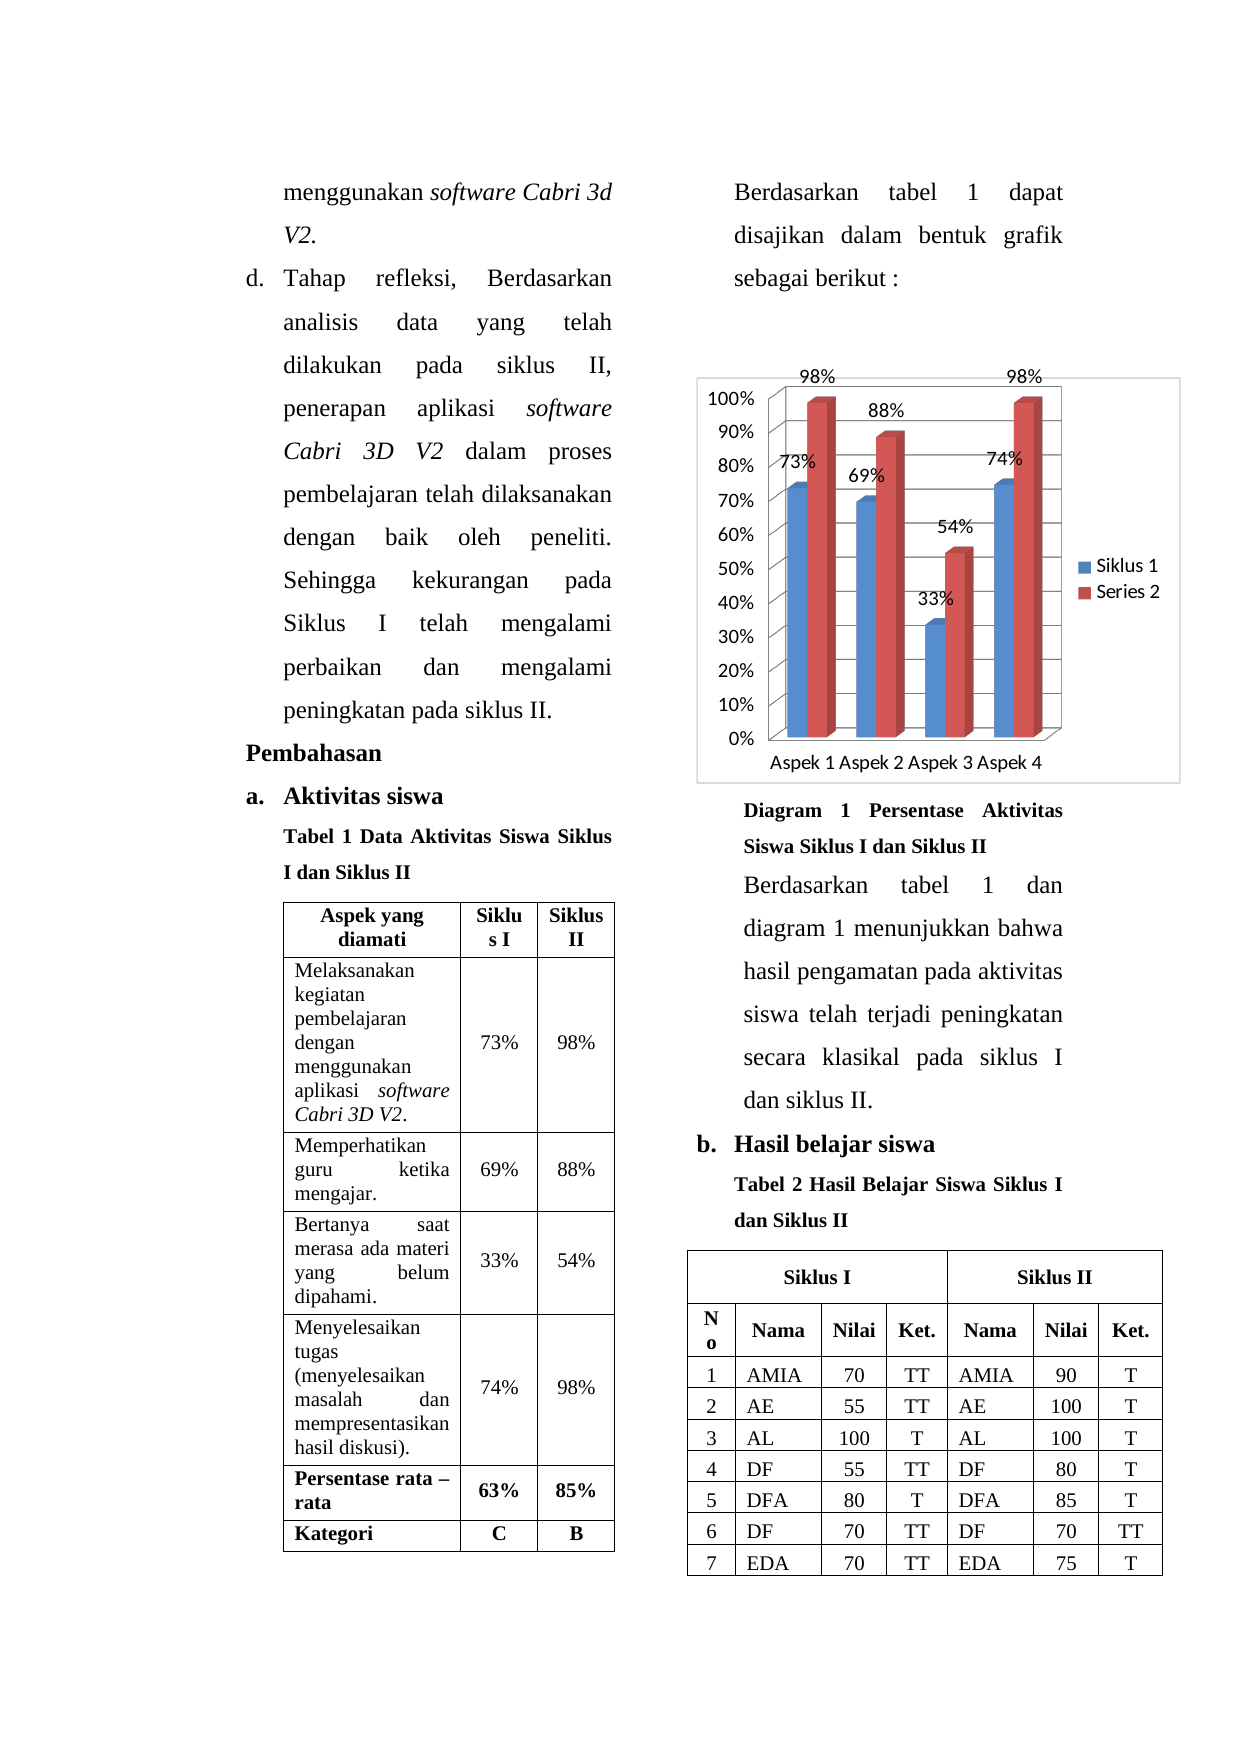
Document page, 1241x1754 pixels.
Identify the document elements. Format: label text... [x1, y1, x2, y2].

table_cell 54% [538, 1212, 614, 1314]
table_cell 5 [688, 1482, 735, 1512]
list Pembahasan [246, 738, 612, 767]
table_cell 55 [822, 1451, 886, 1481]
table_cell Nilai [822, 1304, 886, 1356]
table_cell 85% [538, 1466, 614, 1520]
table_cell B [538, 1521, 614, 1551]
table_cell Nama [948, 1304, 1033, 1356]
table_cell AL [948, 1420, 1033, 1450]
table_cell TT [1099, 1513, 1162, 1543]
table_cell 74% [461, 1315, 537, 1465]
table_cell 98% [538, 1315, 614, 1465]
list Hasil belajar siswa [696, 1129, 1063, 1157]
table_cell 70 [822, 1513, 886, 1543]
table_cell TT [887, 1513, 947, 1543]
list Tahap refleksi, Berdasarkan analisis data yang telah dilakukan pada siklus II, penerapan aplikasi software Cabri 3D V2 dalam proses pembelajaran telah dilaksanakan dengan baik oleh peneliti. Sehingga kekurangan pada Siklus I telah mengalami perbaikan dan mengalami peningkatan pada siklus II. [246, 263, 612, 723]
table_cell Bertanya saat merasa ada materi yang belum dipahami. [284, 1212, 460, 1314]
table_cell 55 [822, 1388, 886, 1418]
table_cell 75 [1034, 1545, 1098, 1575]
table_cell 90 [1034, 1357, 1098, 1387]
table_cell T [887, 1420, 947, 1450]
table_cell 1 [688, 1357, 735, 1387]
table_header Aspek yang diamati [284, 903, 460, 957]
table_cell Nilai [1034, 1304, 1098, 1356]
table_cell TT [887, 1545, 947, 1575]
table_cell Memperhatikan guru ketika mengajar. [284, 1133, 460, 1211]
table_cell AL [736, 1420, 821, 1450]
table_cell EDA [736, 1545, 821, 1575]
table_cell 85 [1034, 1482, 1098, 1512]
table_cell DF [948, 1513, 1033, 1543]
table_cell 80 [822, 1482, 886, 1512]
table_cell 100 [822, 1420, 886, 1450]
table_cell Ket. [887, 1304, 947, 1356]
table_cell TT [887, 1451, 947, 1481]
table_cell TT [887, 1388, 947, 1418]
table_cell T [887, 1482, 947, 1512]
table_cell T [1099, 1482, 1162, 1512]
table_cell Menyelesaikan tugas (menyelesaikan masalah dan mempresentasikan hasil diskusi). [284, 1315, 460, 1465]
table_cell 100 [1034, 1420, 1098, 1450]
table_header Siklus I [688, 1251, 947, 1303]
table_cell 73% [461, 958, 537, 1132]
table_cell 88% [538, 1133, 614, 1211]
table_cell T [1099, 1545, 1162, 1575]
table_header Siklus I [461, 903, 537, 957]
table_cell 70 [822, 1357, 886, 1387]
table_cell C [461, 1521, 537, 1551]
table_cell T [1099, 1388, 1162, 1418]
table_cell AMIA [736, 1357, 821, 1387]
list Berdasarkan tabel 1 dan diagram 1 menunjukkan bahwa hasil pengamatan pada aktivitas siswa telah terjadi peningkatan secara klasikal pada siklus I dan siklus II. [743, 870, 1063, 1114]
table_cell 100 [1034, 1388, 1098, 1418]
list Berdasarkan tabel 1 dapat disajikan dalam bentuk grafik sebagai berikut : [734, 177, 1063, 292]
table_cell 70 [822, 1545, 886, 1575]
table_cell 80 [1034, 1451, 1098, 1481]
table_cell DFA [736, 1482, 821, 1512]
list Aktivitas siswa [246, 781, 612, 810]
table_cell TT [887, 1357, 947, 1387]
table_cell AE [736, 1388, 821, 1418]
table_cell AMIA [948, 1357, 1033, 1387]
table_cell Nama [736, 1304, 821, 1356]
table_cell 70 [1034, 1513, 1098, 1543]
table_cell DFA [948, 1482, 1033, 1512]
table_cell AE [948, 1388, 1033, 1418]
table_cell 6 [688, 1513, 735, 1543]
table_cell DF [736, 1513, 821, 1543]
table_cell T [1099, 1420, 1162, 1450]
table_cell 98% [538, 958, 614, 1132]
table_cell T [1099, 1357, 1162, 1387]
table_cell Kategori [284, 1521, 460, 1551]
list Tabel 1 Data Aktivitas Siswa Siklus I dan Siklus II [283, 824, 612, 884]
table_cell T [1099, 1451, 1162, 1481]
table_cell 2 [688, 1388, 735, 1418]
table_header Siklus II [948, 1251, 1162, 1303]
table_cell No [688, 1304, 735, 1356]
table_cell Melaksanakan kegiatan pembelajaran dengan menggunakan aplikasi software Cabri 3D V2. [284, 958, 460, 1132]
table_cell DF [948, 1451, 1033, 1481]
table_cell Persentase rata – rata [284, 1466, 460, 1520]
list Tabel 2 Hasil Belajar Siswa Siklus I dan Siklus II [734, 1172, 1063, 1232]
list Diagram 1 Persentase Aktivitas Siswa Siklus I dan Siklus II [743, 798, 1063, 858]
table_header Siklus II [538, 903, 614, 957]
table_cell 3 [688, 1420, 735, 1450]
table_cell EDA [948, 1545, 1033, 1575]
table_cell DF [736, 1451, 821, 1481]
table_cell 4 [688, 1451, 735, 1481]
table_cell Ket. [1099, 1304, 1162, 1356]
table_cell 7 [688, 1545, 735, 1575]
table_cell 63% [461, 1466, 537, 1520]
table_cell 33% [461, 1212, 537, 1314]
table_cell 69% [461, 1133, 537, 1211]
